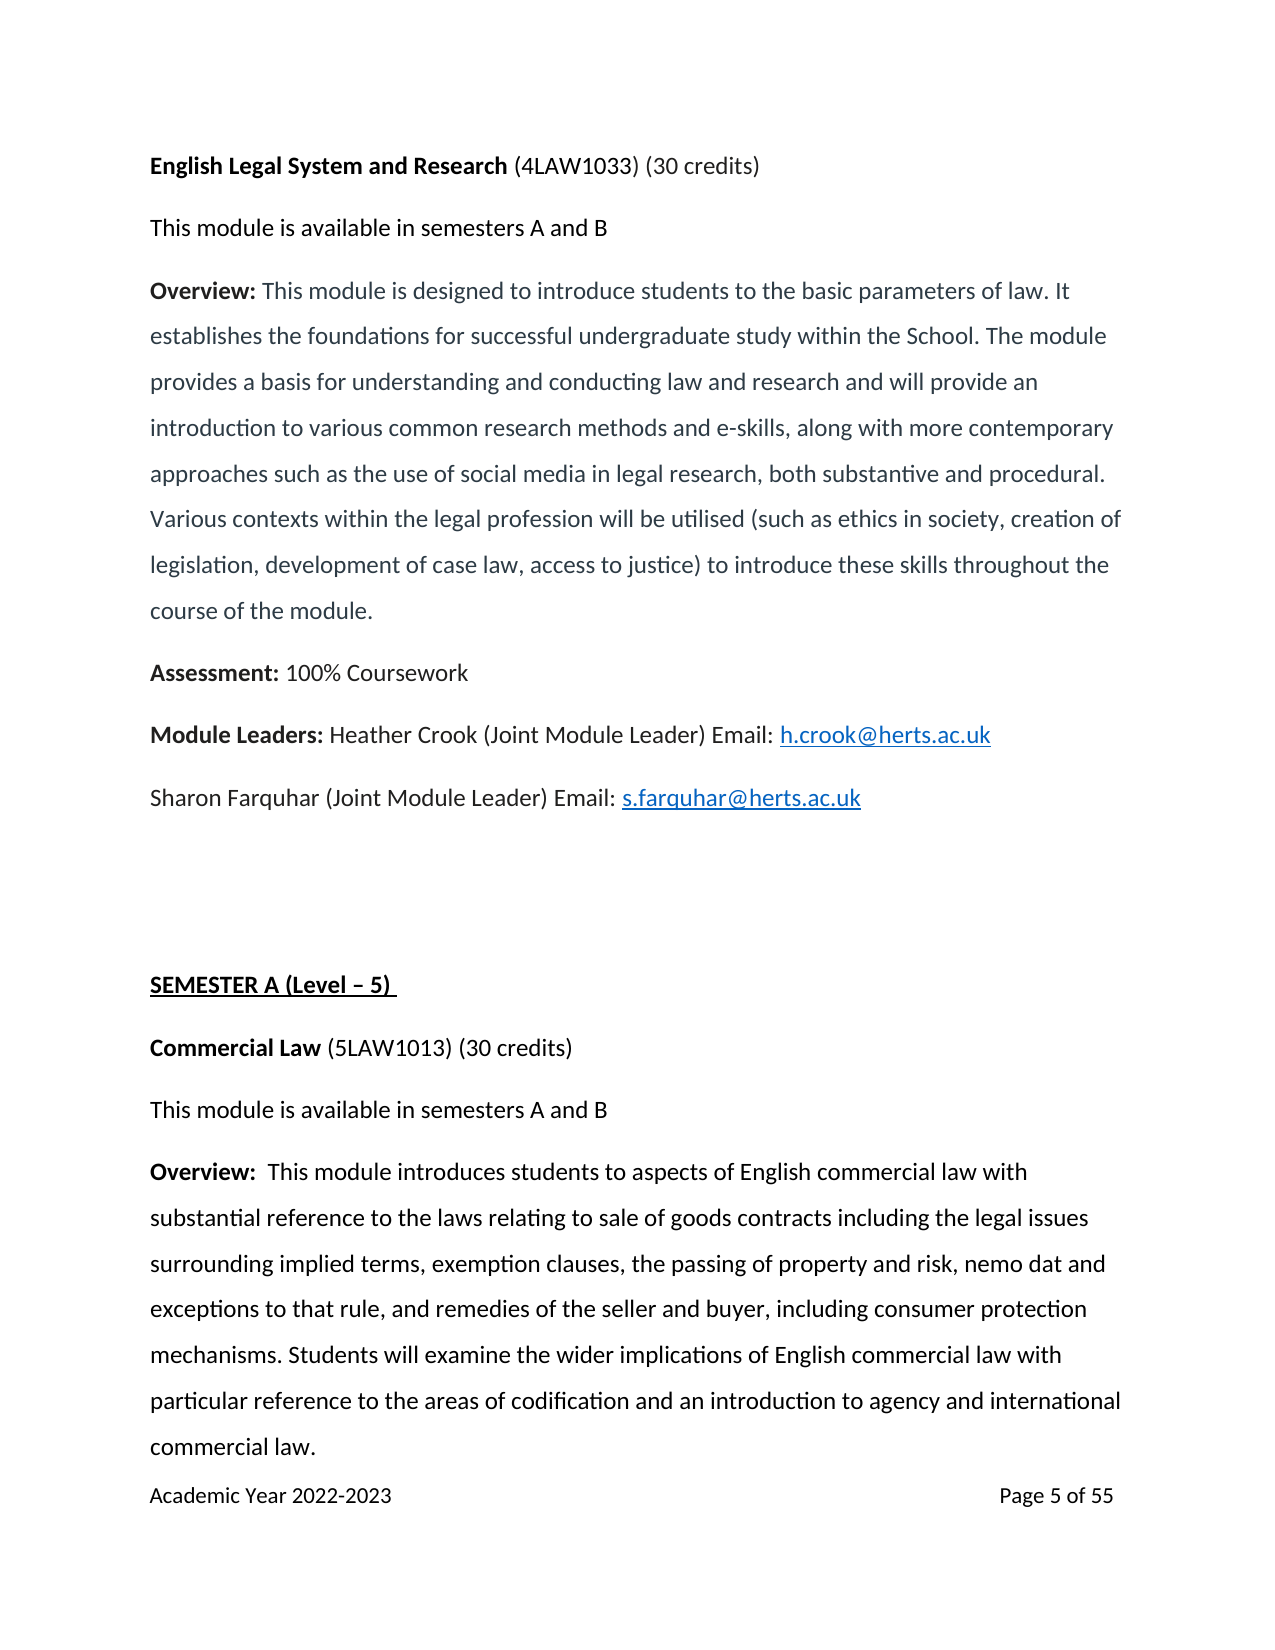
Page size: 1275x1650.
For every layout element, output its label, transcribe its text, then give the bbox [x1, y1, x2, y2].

text Overview: This module is designed to introduce students to the basic parameters of law. It establishes the foundations for successful undergraduate study within the School. The module provides a basis for understanding and conducting law and research and will provide an introduction to various common research methods and e-skills, along with more contemporary approaches such as the use of social media in legal research, both substantive and procedural. Various contexts within the legal profession will be utilised (such as ethics in society, creation of legislation, development of case law, access to justice) to introduce these skills throughout the course of the module. [150, 275, 1125, 625]
text English Legal System and Research (4LAW1033) (30 credits) [150, 150, 1125, 181]
text This module is available in semesters A and B [150, 212, 1125, 243]
text This module is available in semesters A and B [150, 1094, 1125, 1124]
text Sharon Farquhar (Joint Module Leader) Email: s.farquhar@herts.ac.uk [150, 782, 1125, 813]
text Commercial Law (5LAW1013) (30 credits) [150, 1032, 1125, 1062]
text Module Leaders: Heather Crook (Joint Module Leader) Email: h.crook@herts.ac.uk [150, 720, 1125, 750]
text SEMESTER A (Level – 5) [150, 969, 1125, 1000]
text Assessment: 100% Coursework [150, 657, 1125, 688]
text Overview: This module introduces students to aspects of English commercial law with substantial reference to the laws relating to sale of goods contracts including the legal issues surrounding implied terms, exemption clauses, the passing of property and risk, nemo dat and exceptions to that rule, and remedies of the seller and buyer, including consumer protection mechanisms. Students will examine the wider implications of English commercial law with particular reference to the areas of codification and an introduction to agency and international commercial law. [150, 1156, 1125, 1461]
